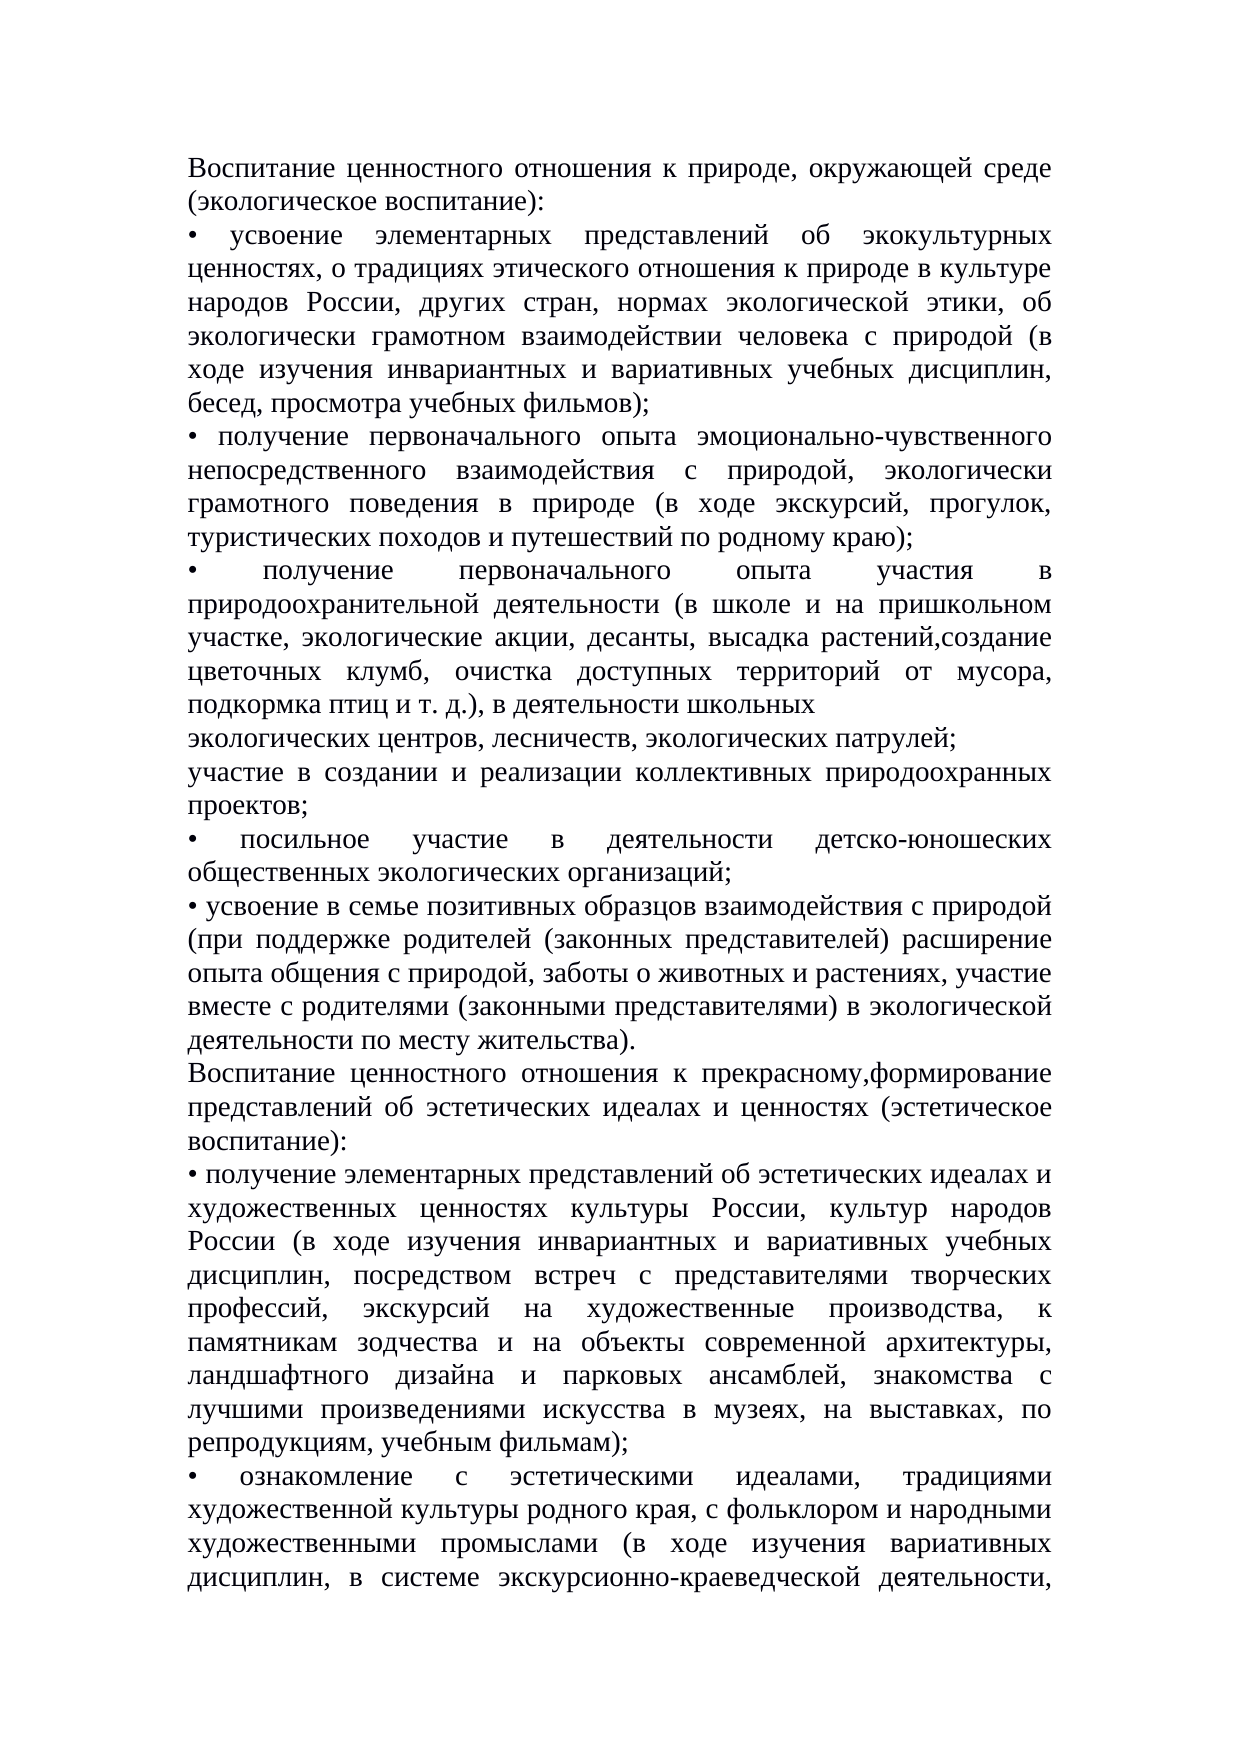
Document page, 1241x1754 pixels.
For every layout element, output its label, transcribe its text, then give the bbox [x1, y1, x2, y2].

text • посильное участие в деятельности детско-юношеских общественных экологических организаций; [187, 821, 1053, 888]
text • получение элементарных представлений об эстетических идеалах и художественных ценностях культуры России, культур народов России (в ходе изучения инвариантных и вариативных учебных дисциплин, посредством встреч с представителями творческих профессий, экскурсий на художественные производства, к памятникам зодчества и на объекты современной архитектуры, ландшафтного дизайна и парковых ансамблей, знакомства с лучшими произведениями искусства в музеях, на выставках, по репродукциям, учебным фильмам); [187, 1156, 1053, 1458]
text • усвоение элементарных представлений об экокультурных ценностях, о традициях этического отношения к природе в культуре народов России, других стран, нормах экологической этики, об экологически грамотном взаимодействии человека с природой (в ходе изучения инвариантных и вариативных учебных дисциплин, бесед, просмотра учебных фильмов); [187, 217, 1053, 418]
text Воспитание ценностного отношения к прекрасному,формирование представлений об эстетических идеалах и ценностях (эстетическое воспитание): [187, 1056, 1053, 1156]
text • получение первоначального опыта участия в природоохранительной деятельности (в школе и на пришкольном участке, экологические акции, десанты, высадка растений,создание цветочных клумб, очистка доступных территорий от мусора, подкормка птиц и т. д.), в деятельности школьных [187, 552, 1053, 720]
text экологических центров, лесничеств, экологических патрулей; [187, 720, 1053, 754]
text участие в создании и реализации коллективных природоохранных проектов; [187, 754, 1053, 821]
text • усвоение в семье позитивных образцов взаимодействия с природой (при поддержке родителей (законных представителей) расширение опыта общения с природой, заботы о животных и растениях, участие вместе с родителями (законными представителями) в экологической деятельности по месту жительства). [187, 888, 1053, 1056]
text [187, 1458, 1053, 1592]
text • получение первоначального опыта эмоционально-чувственного непосредственного взаимодействия с природой, экологически грамотного поведения в природе (в ходе экскурсий, прогулок, туристических походов и путешествий по родному краю); [187, 418, 1053, 552]
text Воспитание ценностного отношения к природе, окружающей среде (экологическое воспитание): [187, 150, 1053, 217]
